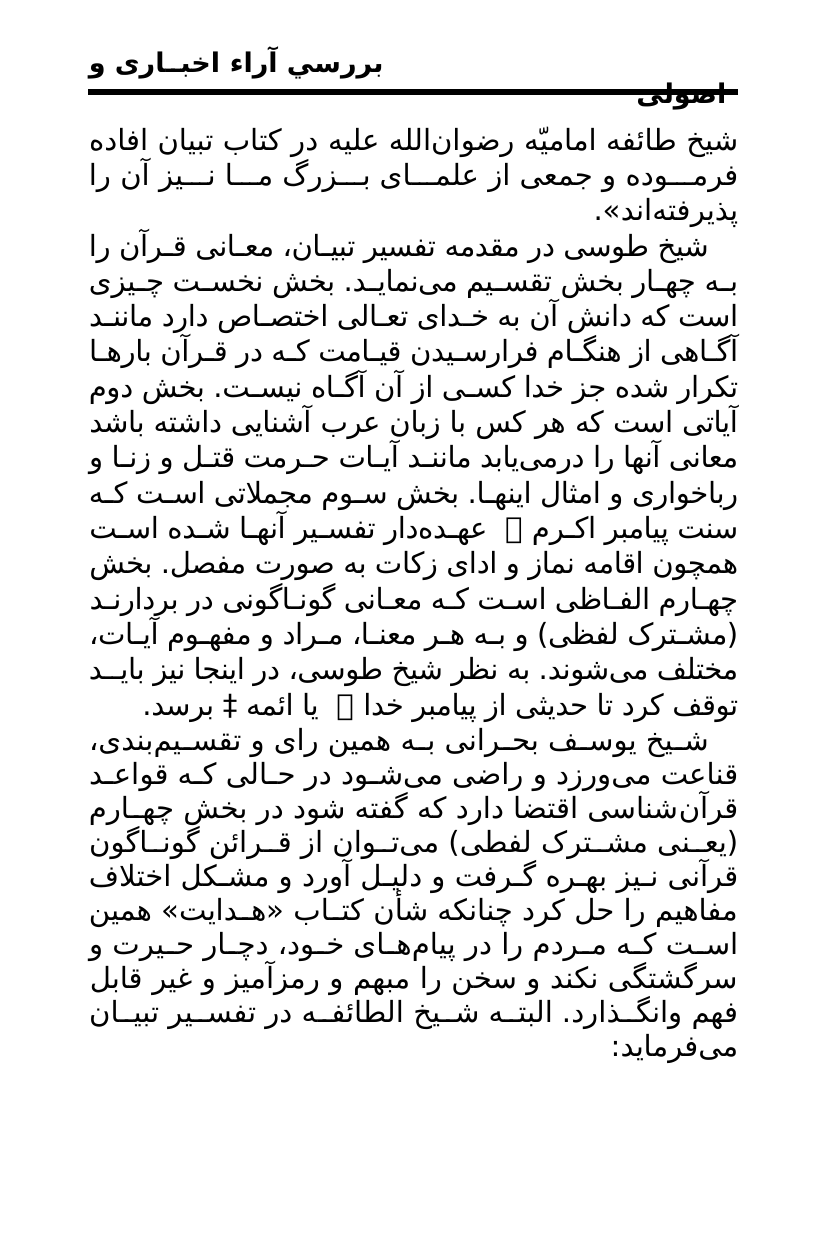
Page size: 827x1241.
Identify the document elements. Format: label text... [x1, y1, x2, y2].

text شیخ طوسی در مقدمه تفسیر تبیان، معانی قرآن را به چهار بخش تقسیم می‌نماید. بخش نخست چیزی است که دانش آن به خدای تعالی اختصاص دارد مانند آگاهی از هنگام فرارسیدن قیامت که در قرآن بارها تکرار شده جز خدا کسی از آن آگاه نیست. بخش دوم آیاتی است که هر کس با زبان عرب آشنایی داشته باشد معانی آنها را درمی‌یابد مانند آیات حرمت قتل و زنا و ربا‌خواری و امثال اینها. بخش سوم مجملاتی است که سنت پیامبر اکرم عهده‌دار تفسیر آنها شده است همچون اقامه نماز و ادای زکات به صورت مفصل. بخش چهارم الفاظی است که معانی گوناگونی در بردارند (مشترک لفظی) و به هر معنا، مراد و مفهوم آیات، مختلف می‌شوند. به نظر شیخ طوسی، در اینجا نیز باید توقف کرد تا حدیثی از پیامبر خدا یا ائمه ‡ برسد. [89, 229, 738, 722]
text شیخ یوسف بحرانی به همین رای و تقسیم‌بندی، قناعت می‌ورزد و راضی می‌شود در حالی که قواعد قرآن‌شناسی اقتضا دارد که گفته شود در بخش چهارم (یعنی مشترک لفطی) می‌توان از قرائن گوناگون قرآنی نیز بهره گرفت و دلیل آورد و مشکل اختلاف مفاهیم را حل کرد چنانکه شأن کتاب «هدایت» همین است که مردم را در پیام‌های خود، دچار حیرت و سرگشتگی نکند و سخن را مبهم و رمزآمیز و غیر قابل فهم وانگذارد. البته شیخ الطائفه در تفسیر تبیان می‌فرماید: [89, 723, 738, 1063]
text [89, 123, 738, 227]
